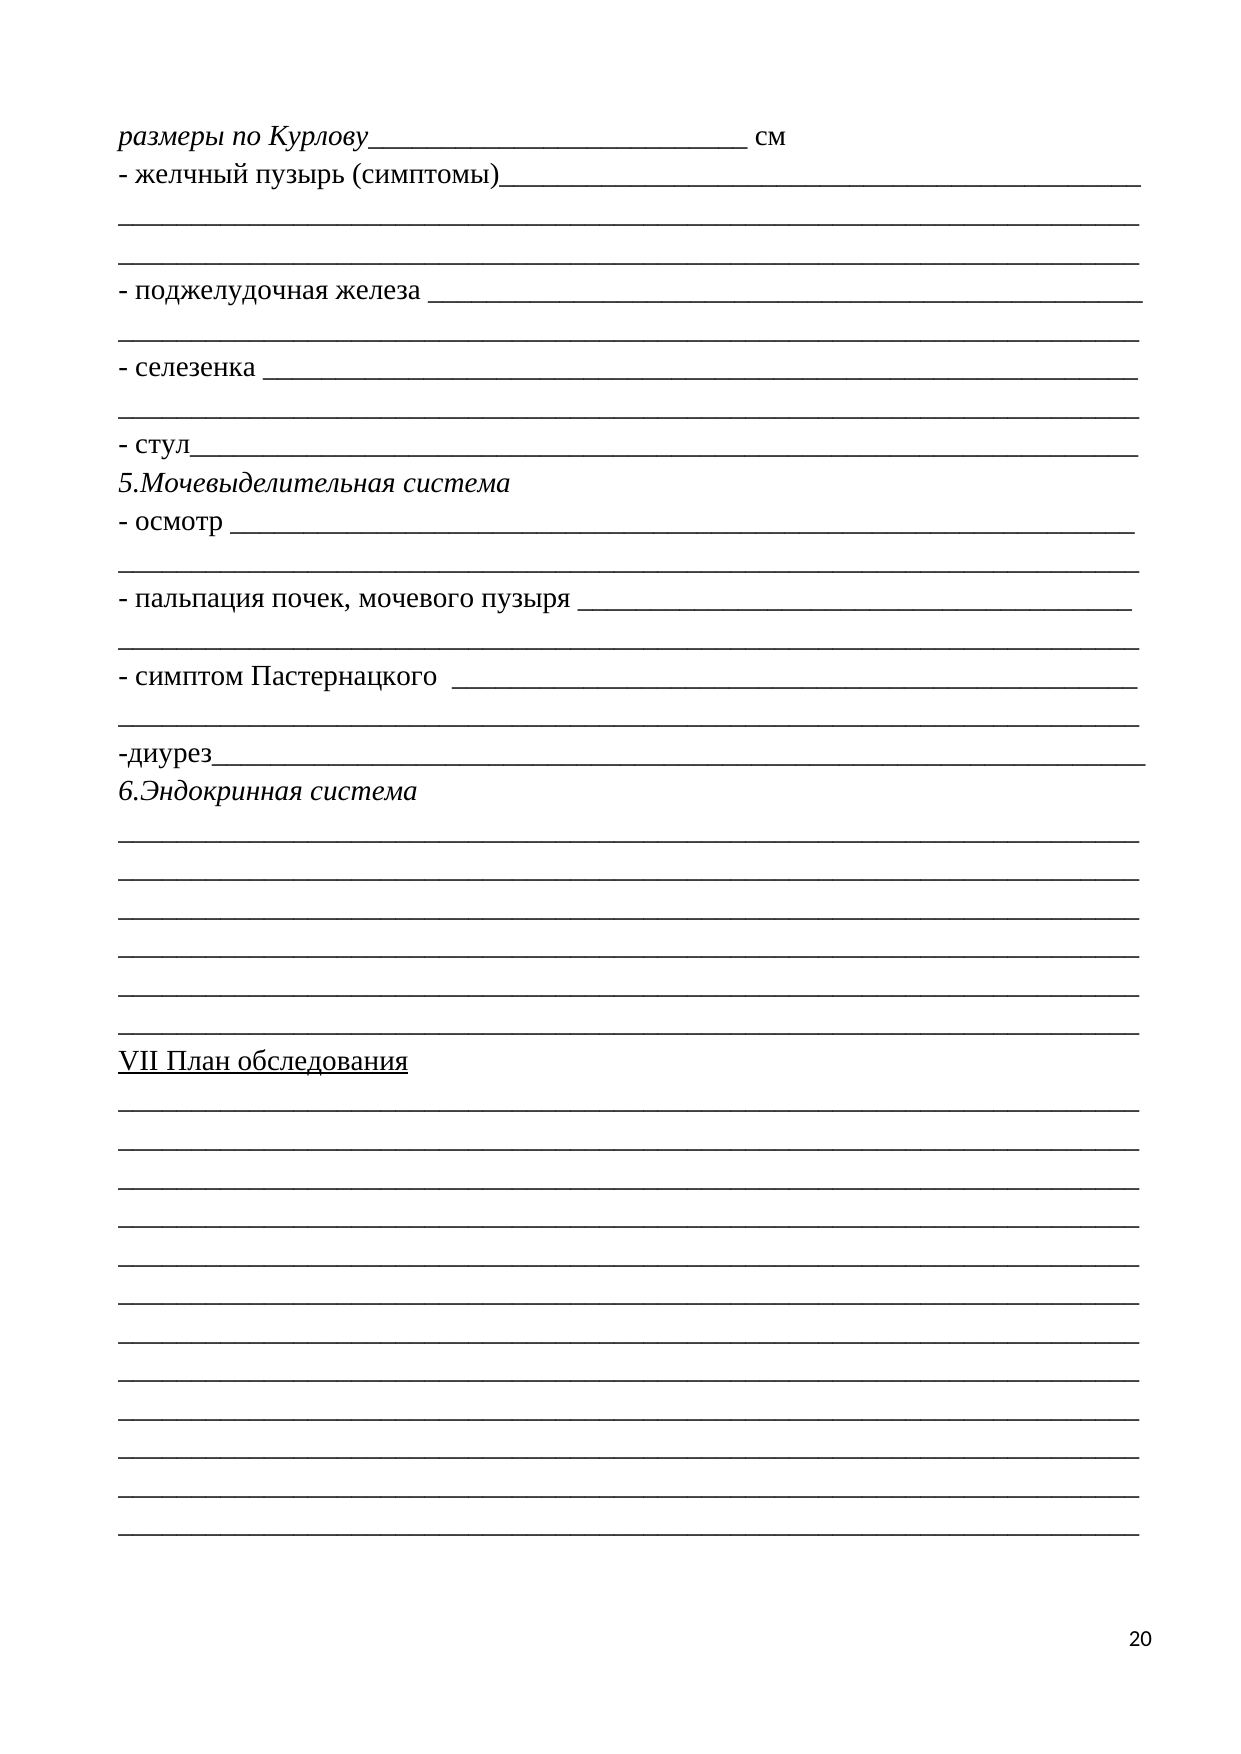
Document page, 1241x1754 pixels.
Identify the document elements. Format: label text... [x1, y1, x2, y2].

text __________________________________________________________________________________________________________________________________________________________________________________________________________________________________________________________________________________________________________________________________________________________________________________________________________________________________________________________________________________________________________ [118, 1082, 1152, 1346]
text VII План обследования [118, 1043, 1152, 1077]
text -диурез________________________________________________________________ [118, 735, 1152, 768]
text - осмотр ______________________________________________________________ [118, 503, 1152, 537]
text ______________________________________________________________________ [118, 696, 1152, 730]
text ______________________________________________________________________ [118, 542, 1152, 576]
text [118, 195, 1152, 229]
text ______________________________________________________________________ [118, 1506, 1152, 1539]
text - стул_________________________________________________________________ [118, 426, 1152, 460]
text - селезенка ____________________________________________________________ [118, 349, 1152, 383]
text - желчный пузырь (симптомы)____________________________________________ [118, 157, 1152, 190]
text - пальпация почек, мочевого пузыря ______________________________________ [118, 581, 1152, 614]
text - поджелудочная железа _________________________________________________ [118, 272, 1152, 306]
text размеры по Курлову__________________________ см [118, 118, 1152, 152]
text ____________________________________________________________________________________________________________________________________________________________________________________________________________________________________________________________________________________________________________________________________________________________________________________________________________________________________ [118, 812, 1152, 1038]
text 6.Эндокринная система [118, 773, 1152, 807]
text ______________________________________________________________________ [118, 619, 1152, 653]
text ______________________________________________________________________ [118, 234, 1152, 267]
text 5.Мочевыделительная система [118, 465, 1152, 498]
text ______________________________________________________________________ [118, 311, 1152, 344]
text - симптом Пастернацкого _______________________________________________ [118, 658, 1152, 691]
text ________________________________________________________________________________________________________________________________________________________________________________________________________________________________________________________________________________________ [118, 1351, 1152, 1501]
text ______________________________________________________________________ [118, 388, 1152, 421]
